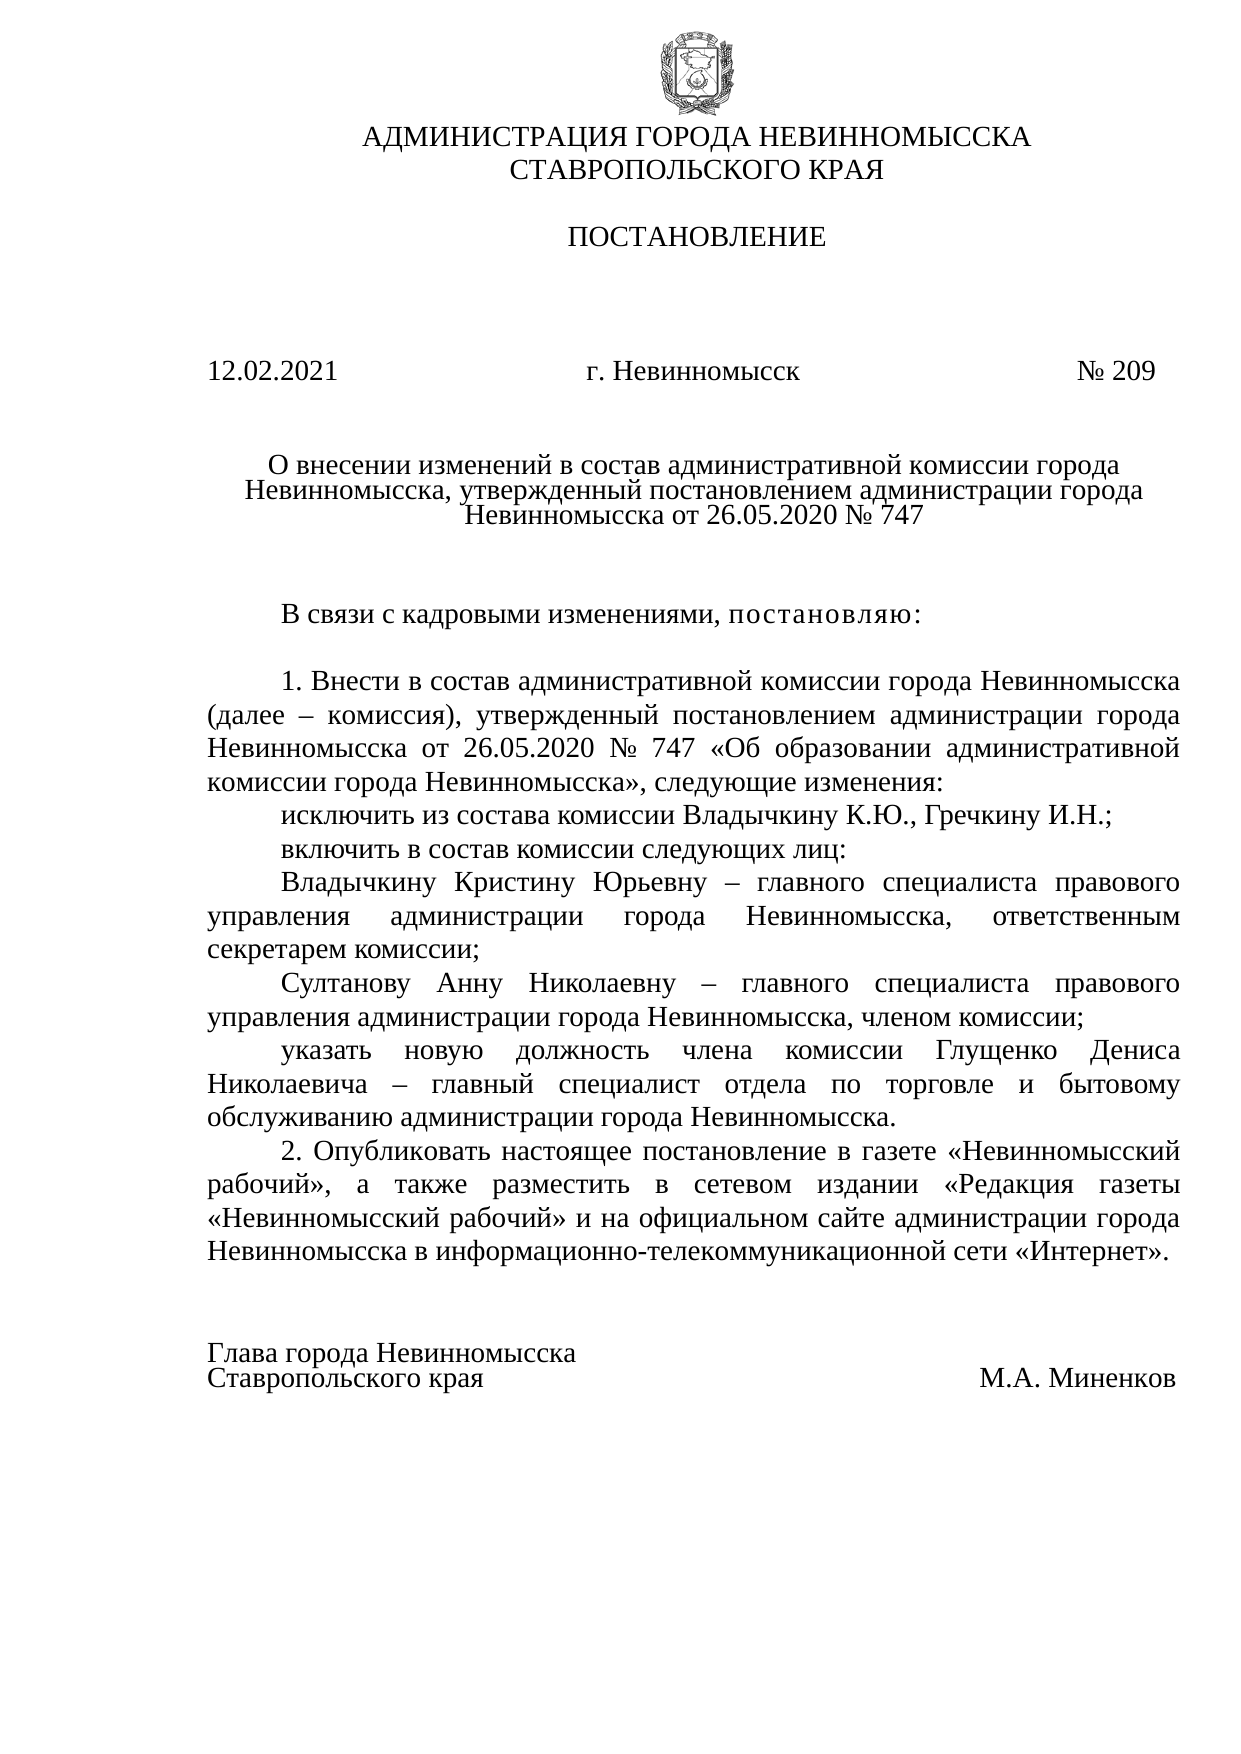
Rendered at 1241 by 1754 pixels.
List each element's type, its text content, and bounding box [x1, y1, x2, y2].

text 12.02.2021 г. Невинномысск № 209 [207, 353, 1181, 387]
text СТАВРОПОЛЬСКОГО КРАЯ [207, 152, 1187, 186]
text Ставропольского края М.А. Миненков [207, 1367, 1181, 1392]
text 2. Опубликовать настоящее постановление в газете «Невинномысский рабочий», а также разместить в сетевом издании «Редакция газеты «Невинномысский рабочий» и на официальном сайте администрации города Невинномысска в информационно-телекоммуникационной сети «Интернет». [207, 1133, 1181, 1267]
text О внесении изменений в состав административной комиссии города Невинномысска, утвержденный постановлением администрации города Невинномысска от 26.05.2020 № 747 [207, 454, 1181, 529]
text 1. Внести в состав административной комиссии города Невинномысска (далее – комиссия), утвержденный постановлением администрации города Невинномысска от 26.05.2020 № 747 «Об образовании административной комиссии города Невинномысска», следующие изменения: [207, 663, 1181, 797]
text Глава города Невинномысска [207, 1342, 1181, 1367]
text АДМИНИСТРАЦИЯ ГОРОДА НЕВИННОМЫССКА [207, 119, 1187, 152]
text ПОСТАНОВЛЕНИЕ [207, 219, 1187, 253]
text В связи с кадровыми изменениями, постановляю: [207, 596, 1181, 630]
text исключить из состава комиссии Владычкину К.Ю., Гречкину И.Н.; [207, 797, 1181, 831]
text Султанову Анну Николаевну – главного специалиста правового управления администрации города Невинномысска, членом комиссии; [207, 965, 1181, 1032]
text Владычкину Кристину Юрьевну – главного специалиста правового управления администрации города Невинномысска, ответственным секретарем комиссии; [207, 864, 1181, 965]
text включить в состав комиссии следующих лиц: [207, 831, 1181, 864]
picture [658, 29, 736, 119]
text указать новую должность члена комиссии Глущенко Дениса Николаевича – главный специалист отдела по торговле и бытовому обслуживанию администрации города Невинномысска. [207, 1032, 1181, 1133]
